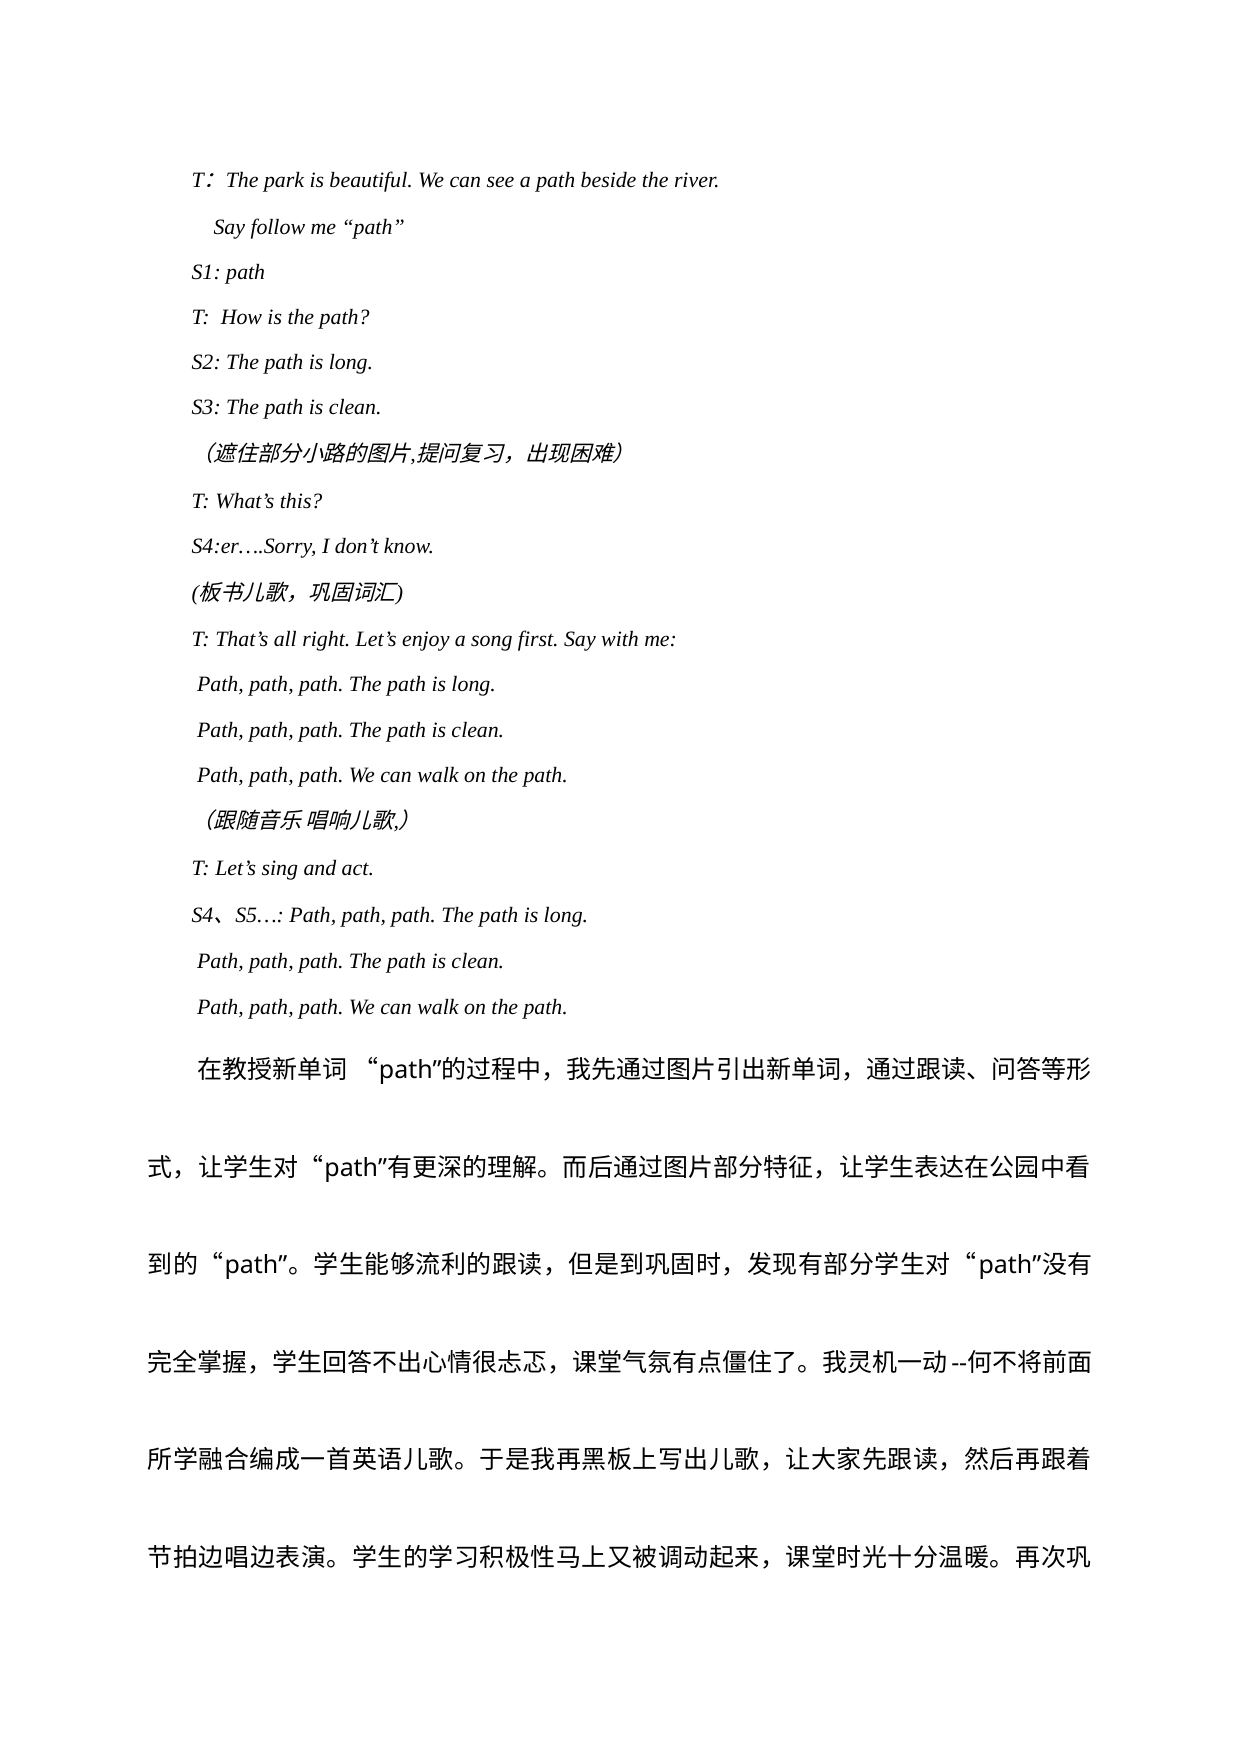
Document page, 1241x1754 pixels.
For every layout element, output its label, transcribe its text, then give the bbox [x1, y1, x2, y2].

text （跟随音乐 唱响儿歌,） [148, 803, 1092, 836]
text T：The park is beautiful. We can see a path beside the river. [148, 162, 1092, 194]
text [148, 1035, 1092, 1588]
text S3: The path is clean. [148, 391, 1092, 423]
text T: How is the path? [148, 301, 1092, 333]
text S1: path [148, 255, 1092, 288]
text T: Let’s sing and act. [148, 851, 1092, 884]
text S4:er….Sorry, I don’t know. [148, 529, 1092, 562]
text Path, path, path. The path is long. [148, 668, 1092, 700]
text Path, path, path. We can walk on the path. [148, 758, 1092, 791]
text Say follow me “path” [148, 210, 1092, 243]
text S4、S5…: Path, path, path. The path is long. [148, 897, 1092, 929]
text T: That’s all right. Let’s enjoy a song first. Say with me: [148, 623, 1092, 655]
text S2: The path is long. [148, 346, 1092, 378]
text (板书儿歌，巩固词汇) [148, 574, 1092, 607]
text Path, path, path. We can walk on the path. [148, 990, 1092, 1022]
text Path, path, path. The path is clean. [148, 713, 1092, 745]
text T: What’s this? [148, 484, 1092, 517]
text （遮住部分小路的图片,提问复习，出现困难） [148, 436, 1092, 468]
text Path, path, path. The path is clean. [148, 945, 1092, 977]
